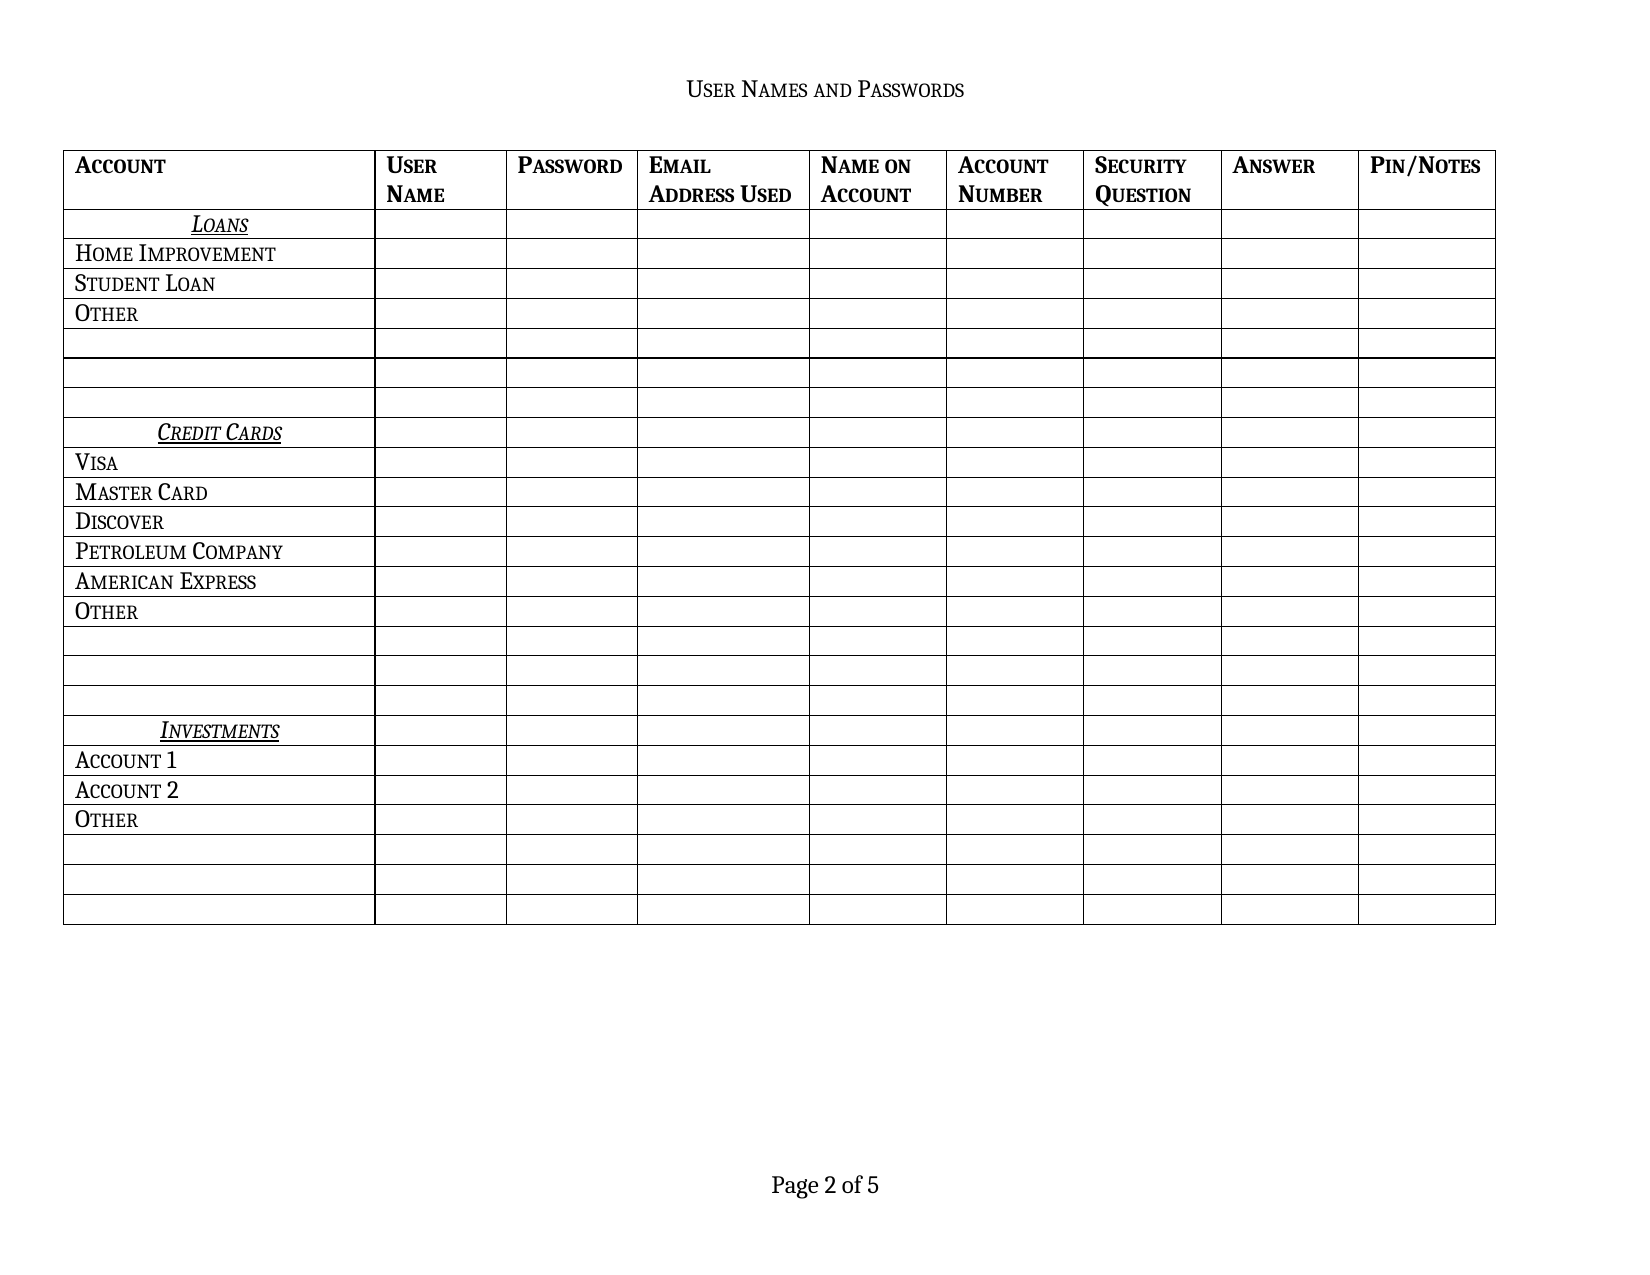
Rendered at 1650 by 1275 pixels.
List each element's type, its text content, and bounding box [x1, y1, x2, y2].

table_cell [638, 448, 809, 477]
table_cell [376, 776, 506, 804]
table_cell [1359, 507, 1495, 536]
table_cell [1222, 805, 1358, 834]
table_cell [376, 329, 506, 357]
table_cell [1084, 835, 1221, 864]
table_cell [638, 746, 809, 774]
table_cell [638, 776, 809, 804]
table_cell [376, 359, 506, 387]
table_cell [64, 865, 374, 894]
table_cell [376, 805, 506, 834]
table_cell [1222, 895, 1358, 923]
table_cell [376, 448, 506, 477]
table_cell [810, 716, 946, 745]
table_cell [947, 359, 1083, 387]
table_cell [1084, 805, 1221, 834]
table_cell [507, 776, 637, 804]
table_cell [638, 210, 809, 238]
table_cell [1084, 507, 1221, 536]
table_cell [507, 269, 637, 298]
table_cell [638, 895, 809, 923]
table_cell [376, 716, 506, 745]
table_cell [1084, 359, 1221, 387]
table_cell [810, 865, 946, 894]
table_cell [810, 835, 946, 864]
table_cell [810, 210, 946, 238]
table_cell [810, 269, 946, 298]
table_cell Account 1 [64, 746, 374, 774]
table_cell [947, 716, 1083, 745]
table_cell [1359, 210, 1495, 238]
table_cell [507, 537, 637, 566]
table_cell [947, 448, 1083, 477]
table_cell [1359, 478, 1495, 506]
table_cell [1084, 567, 1221, 596]
table_cell [1222, 835, 1358, 864]
table_cell [507, 597, 637, 626]
table_cell [810, 418, 946, 447]
table_cell [376, 507, 506, 536]
table_cell [638, 805, 809, 834]
table_cell [810, 329, 946, 357]
table_cell Loans [64, 210, 374, 238]
table_cell [1084, 716, 1221, 745]
table_cell [1084, 895, 1221, 923]
table_cell [1359, 746, 1495, 774]
table_cell [1222, 597, 1358, 626]
table_cell [947, 537, 1083, 566]
table_cell [947, 239, 1083, 268]
table_cell [507, 448, 637, 477]
table_cell [507, 507, 637, 536]
table_cell [64, 835, 374, 864]
table_cell [507, 865, 637, 894]
table_cell Answer [1222, 151, 1358, 208]
table_cell [1359, 835, 1495, 864]
table_cell [507, 210, 637, 238]
table_cell [1359, 299, 1495, 328]
table_cell [947, 627, 1083, 655]
table_cell [947, 567, 1083, 596]
table_cell [376, 656, 506, 685]
table_cell [810, 388, 946, 417]
table_cell [1359, 686, 1495, 715]
table_cell [947, 746, 1083, 774]
table_cell [1084, 388, 1221, 417]
table_cell [1359, 269, 1495, 298]
table_cell Security Question [1084, 151, 1221, 208]
table_cell [1222, 507, 1358, 536]
table_cell [376, 388, 506, 417]
table_cell [638, 359, 809, 387]
table_cell [64, 359, 374, 387]
table_cell [507, 567, 637, 596]
table_cell [376, 239, 506, 268]
table_cell [1222, 418, 1358, 447]
table_cell [947, 805, 1083, 834]
table_cell [1084, 865, 1221, 894]
table_cell Investments [64, 716, 374, 745]
table_cell [810, 567, 946, 596]
table_cell [1222, 329, 1358, 357]
table_cell [638, 239, 809, 268]
table_cell Discover [64, 507, 374, 536]
table_cell [1359, 448, 1495, 477]
table_cell [1222, 865, 1358, 894]
table_cell [1084, 686, 1221, 715]
table_cell [376, 835, 506, 864]
table_cell [1084, 478, 1221, 506]
table_cell [810, 776, 946, 804]
table_cell [1359, 567, 1495, 596]
table_cell [810, 627, 946, 655]
table_cell [638, 299, 809, 328]
table_cell [1084, 537, 1221, 566]
table_cell [638, 627, 809, 655]
table_cell Account [64, 151, 374, 208]
table_cell [507, 299, 637, 328]
table_cell [376, 627, 506, 655]
table_cell Email Address Used [638, 151, 809, 208]
table_cell [638, 716, 809, 745]
table_cell [810, 507, 946, 536]
table_cell American Express [64, 567, 374, 596]
table_cell [810, 448, 946, 477]
table_cell [1084, 656, 1221, 685]
table_cell [507, 656, 637, 685]
table_cell [376, 895, 506, 923]
table_cell [1084, 329, 1221, 357]
table_cell [376, 418, 506, 447]
table_cell [1084, 299, 1221, 328]
table_cell [1084, 448, 1221, 477]
table_cell Visa [64, 448, 374, 477]
table_cell [64, 895, 374, 923]
table_cell [810, 359, 946, 387]
table_cell [507, 329, 637, 357]
table_cell [947, 299, 1083, 328]
table_cell [1222, 567, 1358, 596]
table_cell [810, 537, 946, 566]
table_cell [376, 865, 506, 894]
table_cell Other [64, 597, 374, 626]
table_cell [638, 418, 809, 447]
table_cell [1222, 388, 1358, 417]
table_cell Home Improvement [64, 239, 374, 268]
table_cell [1222, 746, 1358, 774]
table_cell [1084, 776, 1221, 804]
table_cell [1222, 210, 1358, 238]
table_cell [64, 686, 374, 715]
table_cell [638, 865, 809, 894]
table_cell [1222, 537, 1358, 566]
table_cell [64, 388, 374, 417]
table_cell [810, 478, 946, 506]
table_cell [638, 835, 809, 864]
table_cell [1359, 537, 1495, 566]
table_cell [1084, 210, 1221, 238]
table_cell [638, 507, 809, 536]
table_cell [1222, 776, 1358, 804]
table_cell [947, 656, 1083, 685]
table_cell Other [64, 805, 374, 834]
table_cell [947, 686, 1083, 715]
table_cell [947, 329, 1083, 357]
table_cell [1222, 478, 1358, 506]
table_cell Student Loan [64, 269, 374, 298]
table_cell [1359, 716, 1495, 745]
table_cell [1359, 656, 1495, 685]
table_cell [947, 210, 1083, 238]
table_cell [638, 597, 809, 626]
table_cell [1222, 269, 1358, 298]
table_cell [1359, 895, 1495, 923]
table_cell [507, 418, 637, 447]
table_cell [1222, 239, 1358, 268]
table_cell [638, 686, 809, 715]
table_cell [376, 299, 506, 328]
table_cell [638, 656, 809, 685]
table_cell [1359, 805, 1495, 834]
table_cell [507, 746, 637, 774]
table_cell [1359, 388, 1495, 417]
table_cell [64, 656, 374, 685]
table_cell Master Card [64, 478, 374, 506]
table_cell [1084, 597, 1221, 626]
table_cell [1359, 418, 1495, 447]
table_cell [507, 895, 637, 923]
table_cell [1359, 329, 1495, 357]
table_cell [1359, 359, 1495, 387]
table_cell [947, 418, 1083, 447]
table_cell Petroleum Company [64, 537, 374, 566]
table_cell [947, 478, 1083, 506]
table_cell Name on Account [810, 151, 946, 208]
table_cell [1222, 686, 1358, 715]
table_cell Pin/Notes [1359, 151, 1495, 208]
table_cell [1359, 865, 1495, 894]
table_cell [507, 805, 637, 834]
table_cell [376, 746, 506, 774]
table_cell Account 2 [64, 776, 374, 804]
table_cell [810, 895, 946, 923]
table_cell User Name [376, 151, 506, 208]
table_cell Credit Cards [64, 418, 374, 447]
table_cell [947, 776, 1083, 804]
table_cell [810, 299, 946, 328]
table_cell [810, 805, 946, 834]
table_cell [1359, 627, 1495, 655]
table_cell [810, 239, 946, 268]
table_cell [376, 210, 506, 238]
table_cell [947, 269, 1083, 298]
table_cell [947, 895, 1083, 923]
table_cell [507, 716, 637, 745]
table_cell [1222, 716, 1358, 745]
table_cell [638, 329, 809, 357]
table_cell [638, 567, 809, 596]
table_cell [810, 656, 946, 685]
table_cell [810, 746, 946, 774]
table_cell [638, 478, 809, 506]
table_cell [1084, 627, 1221, 655]
table_cell Other [64, 299, 374, 328]
table_cell [1222, 448, 1358, 477]
table_cell [507, 239, 637, 268]
table_cell [507, 835, 637, 864]
table_cell [376, 537, 506, 566]
table_cell [1222, 299, 1358, 328]
table_cell [376, 478, 506, 506]
table_cell [1084, 746, 1221, 774]
table_cell [1359, 776, 1495, 804]
table_cell [507, 478, 637, 506]
table_cell [376, 567, 506, 596]
table_cell [1222, 656, 1358, 685]
table_cell [947, 835, 1083, 864]
table_cell [638, 388, 809, 417]
table_cell [947, 597, 1083, 626]
table_cell [507, 686, 637, 715]
table_cell [1084, 418, 1221, 447]
table_cell [947, 507, 1083, 536]
table_cell [1359, 239, 1495, 268]
table_cell [1222, 359, 1358, 387]
table_cell [638, 269, 809, 298]
table_cell [507, 359, 637, 387]
table_cell [1222, 627, 1358, 655]
table_cell [507, 388, 637, 417]
table_cell [638, 537, 809, 566]
table_cell [64, 329, 374, 357]
table_cell [64, 627, 374, 655]
table_cell [947, 388, 1083, 417]
table_cell [507, 627, 637, 655]
table_cell [376, 686, 506, 715]
table_cell [810, 597, 946, 626]
table_cell [376, 269, 506, 298]
table_cell [1084, 239, 1221, 268]
table_cell [810, 686, 946, 715]
table_cell [947, 865, 1083, 894]
table_cell Password [507, 151, 637, 208]
table_cell [1359, 597, 1495, 626]
table_cell Account Number [947, 151, 1083, 208]
table_cell [1084, 269, 1221, 298]
table_cell [376, 597, 506, 626]
